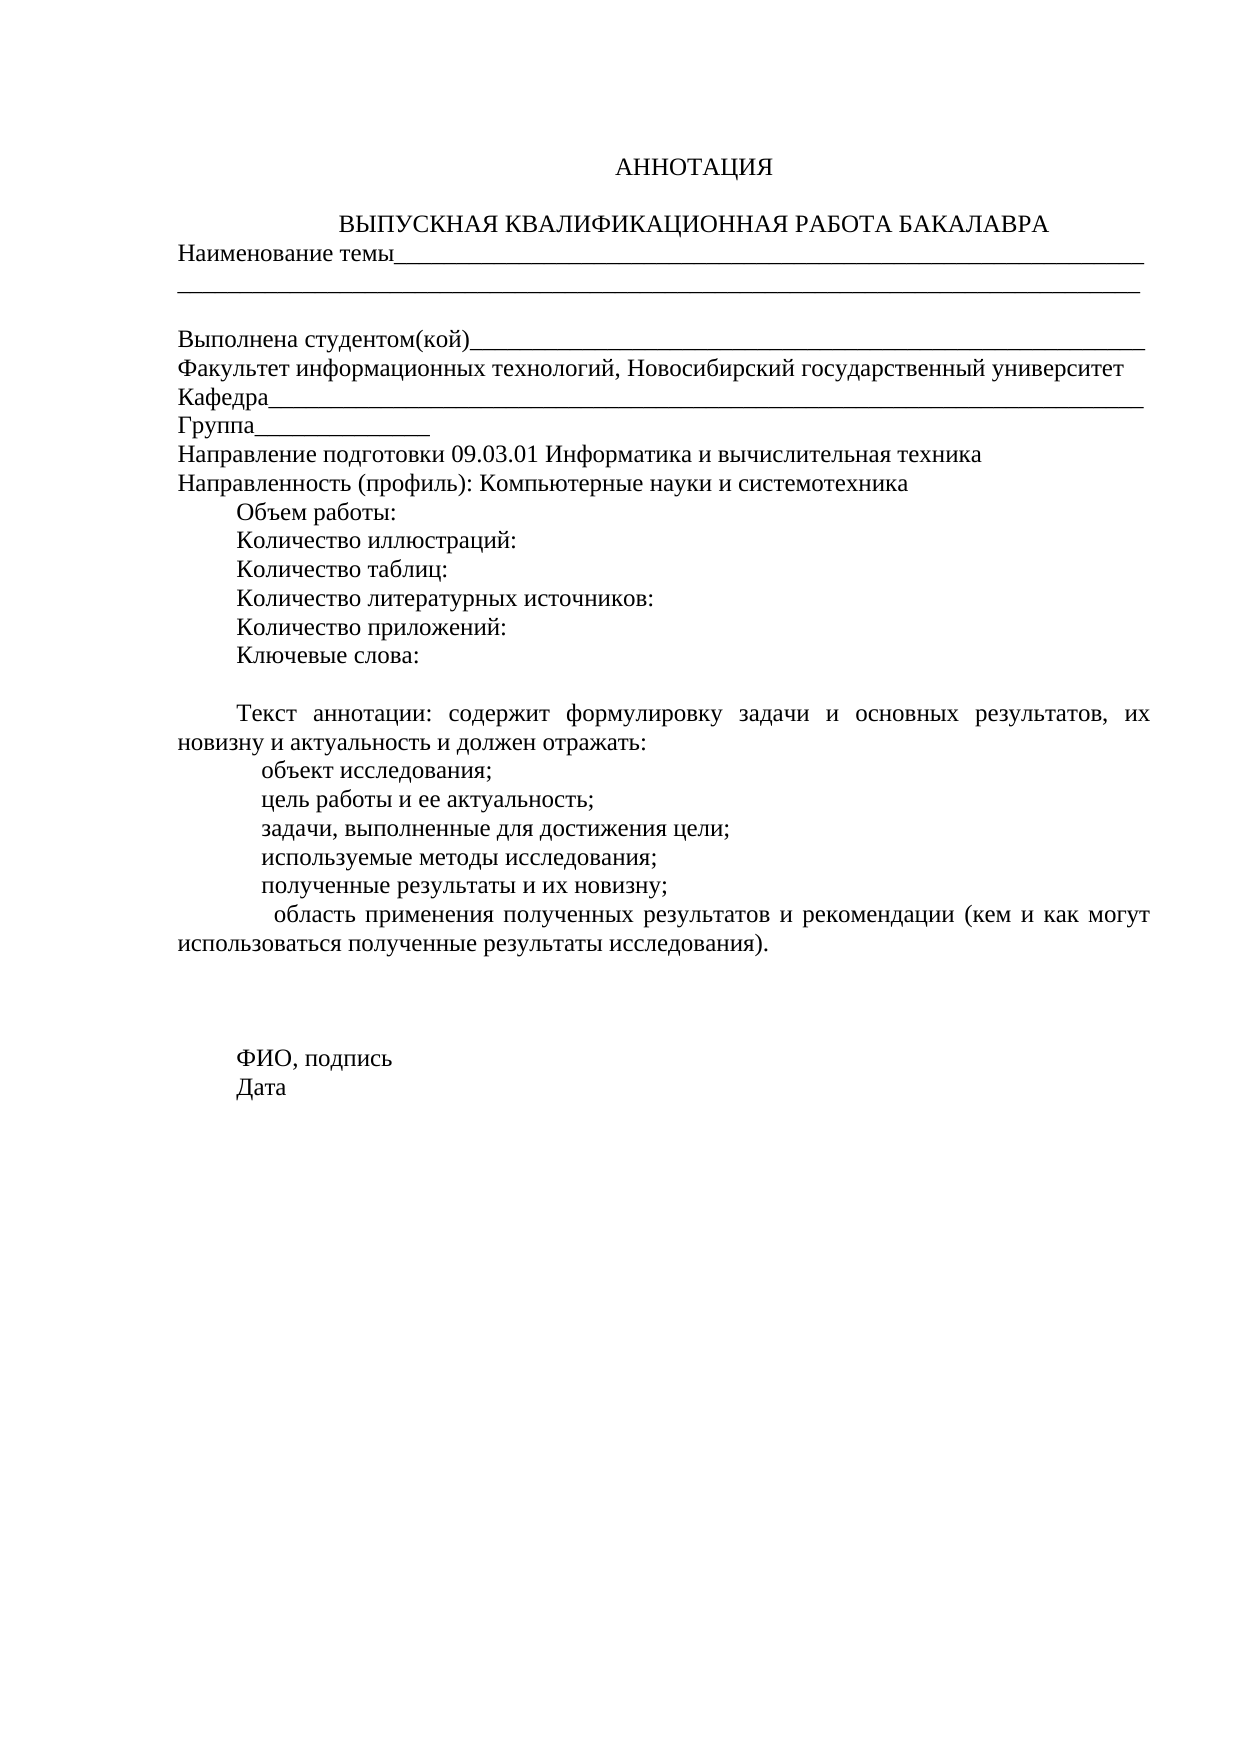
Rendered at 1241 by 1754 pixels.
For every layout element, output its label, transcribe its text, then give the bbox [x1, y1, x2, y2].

text Количество иллюстраций: [177, 525, 1152, 554]
text используемые методы исследования; [177, 842, 1152, 870]
list Выполнена студентом(кой)______________________________________________________ [177, 324, 1152, 353]
text Объем работы: [177, 497, 1152, 525]
text Количество таблиц: [177, 554, 1152, 583]
text задачи, выполненные для достижения цели; [177, 813, 1152, 842]
text ФИО, подпись [177, 1043, 1152, 1072]
text Направление подготовки 09.03.01 Информатика и вычислительная техника [177, 439, 1152, 468]
list Наименование темы____________________________________________________________ [177, 238, 1152, 267]
text Ключевые слова: [177, 640, 1152, 669]
text Дата [177, 1072, 1152, 1100]
text объект исследования; [177, 755, 1152, 784]
text полученные результаты и их новизну; [177, 870, 1152, 899]
text область применения полученных результатов и рекомендации (кем и как могут использоваться полученные результаты исследования). [177, 899, 1152, 957]
list _____________________________________________________________________________ [177, 267, 1152, 295]
list Кафедра______________________________________________________________________ [177, 382, 1152, 410]
text Направленность (профиль): Компьютерные науки и системотехника [177, 468, 1152, 497]
list Факультет информационных технологий, Новосибирский государственный университет [177, 353, 1152, 382]
text Текст аннотации: содержит формулировку задачи и основных результатов, их новизну и актуальность и должен отражать: [177, 698, 1152, 755]
list Группа______________ [177, 410, 1152, 439]
text АННОТАЦИЯ [177, 152, 1152, 180]
text Количество приложений: [177, 612, 1152, 640]
text цель работы и ее актуальность; [177, 784, 1152, 813]
text ВЫПУСКНАЯ КВАЛИФИКАЦИОННАЯ РАБОТА БАКАЛАВРА [177, 209, 1152, 238]
text Количество литературных источников: [177, 583, 1152, 612]
